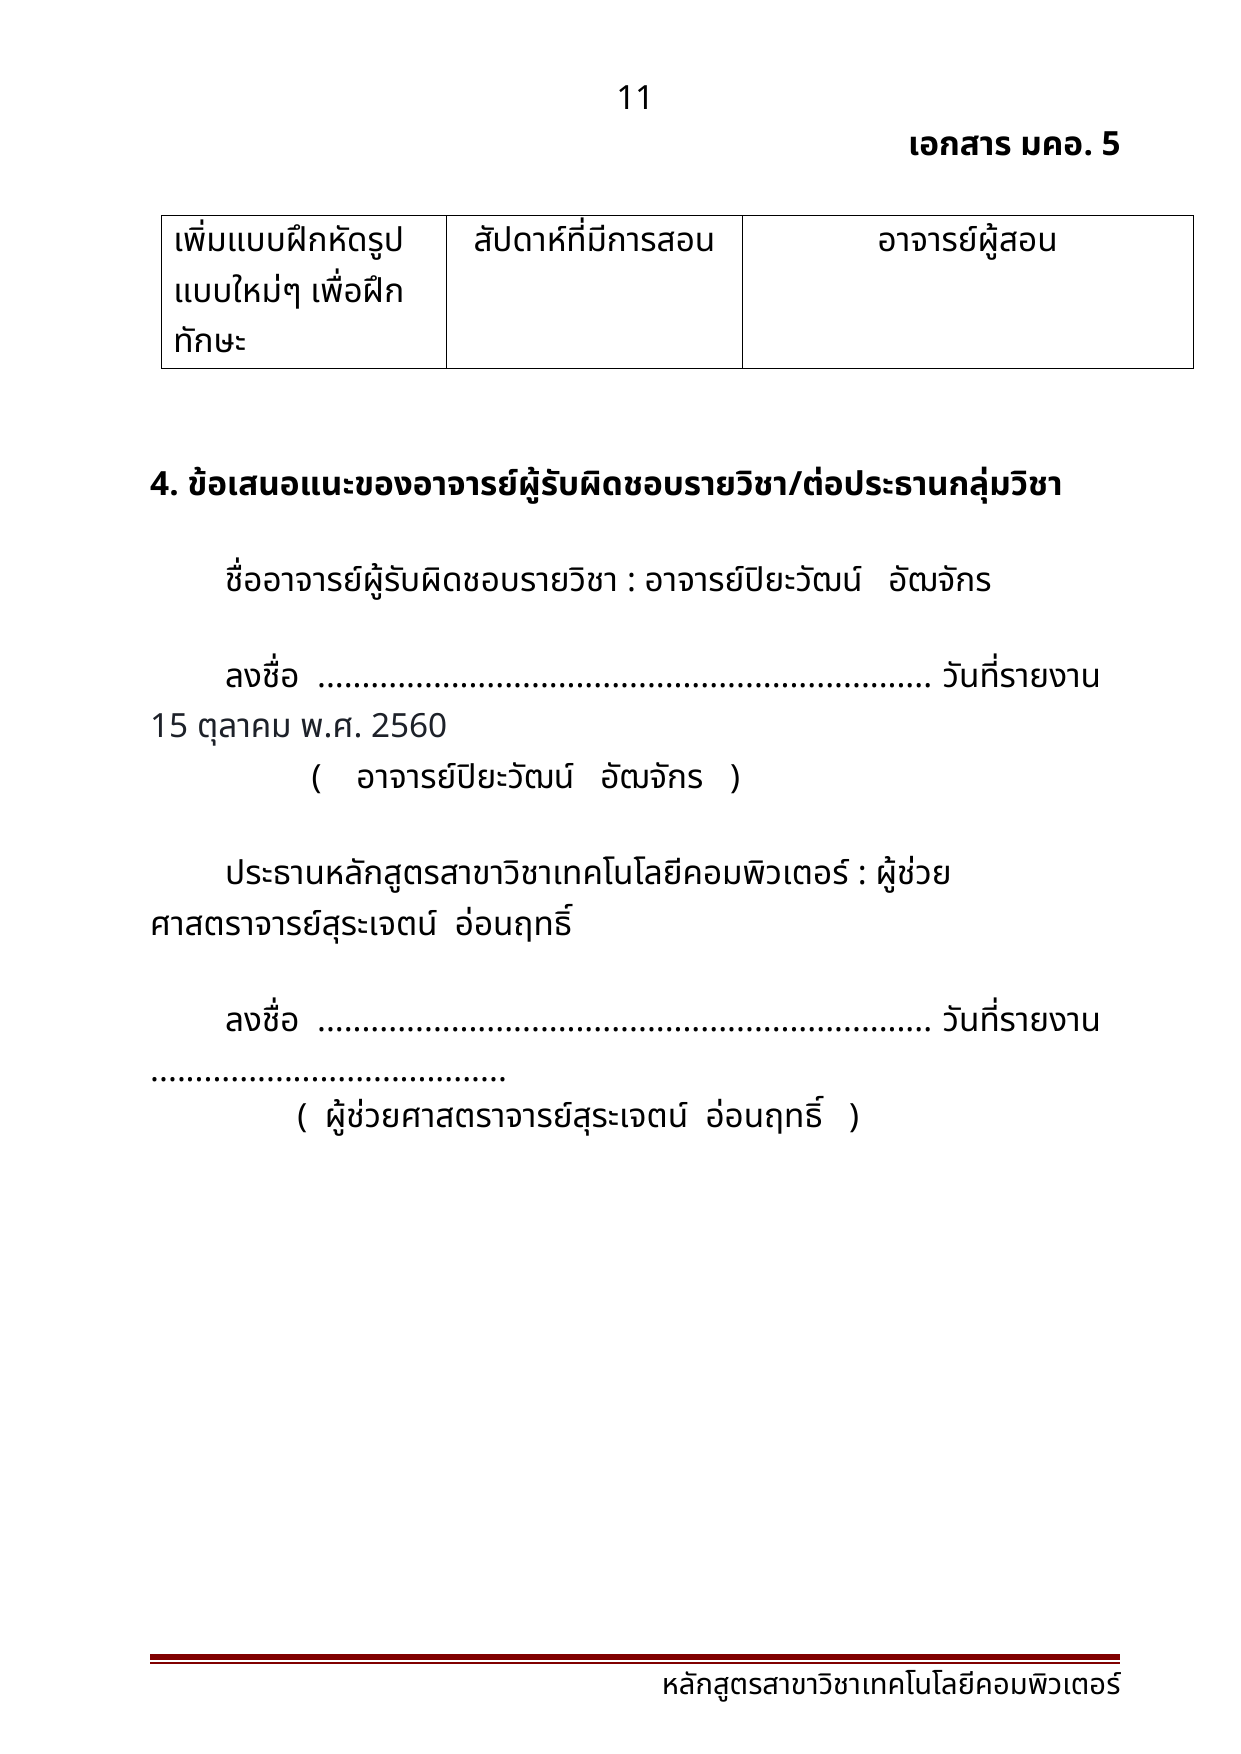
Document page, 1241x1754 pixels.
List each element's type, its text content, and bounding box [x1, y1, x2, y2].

text ลงชื่อ ..................................................................... วันที่รายงาน 15 ตุลาคม พ.ศ. 2560 [150, 652, 1120, 753]
text ( อาจารย์ปิยะวัฒน์ อัฒจักร ) [150, 753, 1120, 803]
text ประธานหลักสูตรสาขาวิชาเทคโนโลยีคอมพิวเตอร์ : ผู้ช่วยศาสตราจารย์สุระเจตน์ อ่อนฤทธิ์ [150, 849, 1120, 950]
table_cell อาจารย์ผู้สอน [743, 216, 1193, 368]
table_cell เพิ่มแบบฝึกหัดรูปแบบใหม่ๆ เพื่อฝึกทักษะ [162, 216, 446, 368]
text ลงชื่อ ..................................................................... วันที่รายงาน ........................................ [150, 995, 1120, 1091]
text ชื่ออาจารย์ผู้รับผิดชอบรายวิชา : อาจารย์ปิยะวัฒน์ อัฒจักร [150, 556, 1120, 606]
table_cell สัปดาห์ที่มีการสอน [447, 216, 742, 368]
subtitle 4. ข้อเสนอแนะของอาจารย์ผู้รับผิดชอบรายวิชา/ต่อประธานกลุ่มวิชา [150, 459, 1120, 510]
text ( ผู้ช่วยศาสตราจารย์สุระเจตน์ อ่อนฤทธิ์ ) [150, 1091, 1120, 1142]
